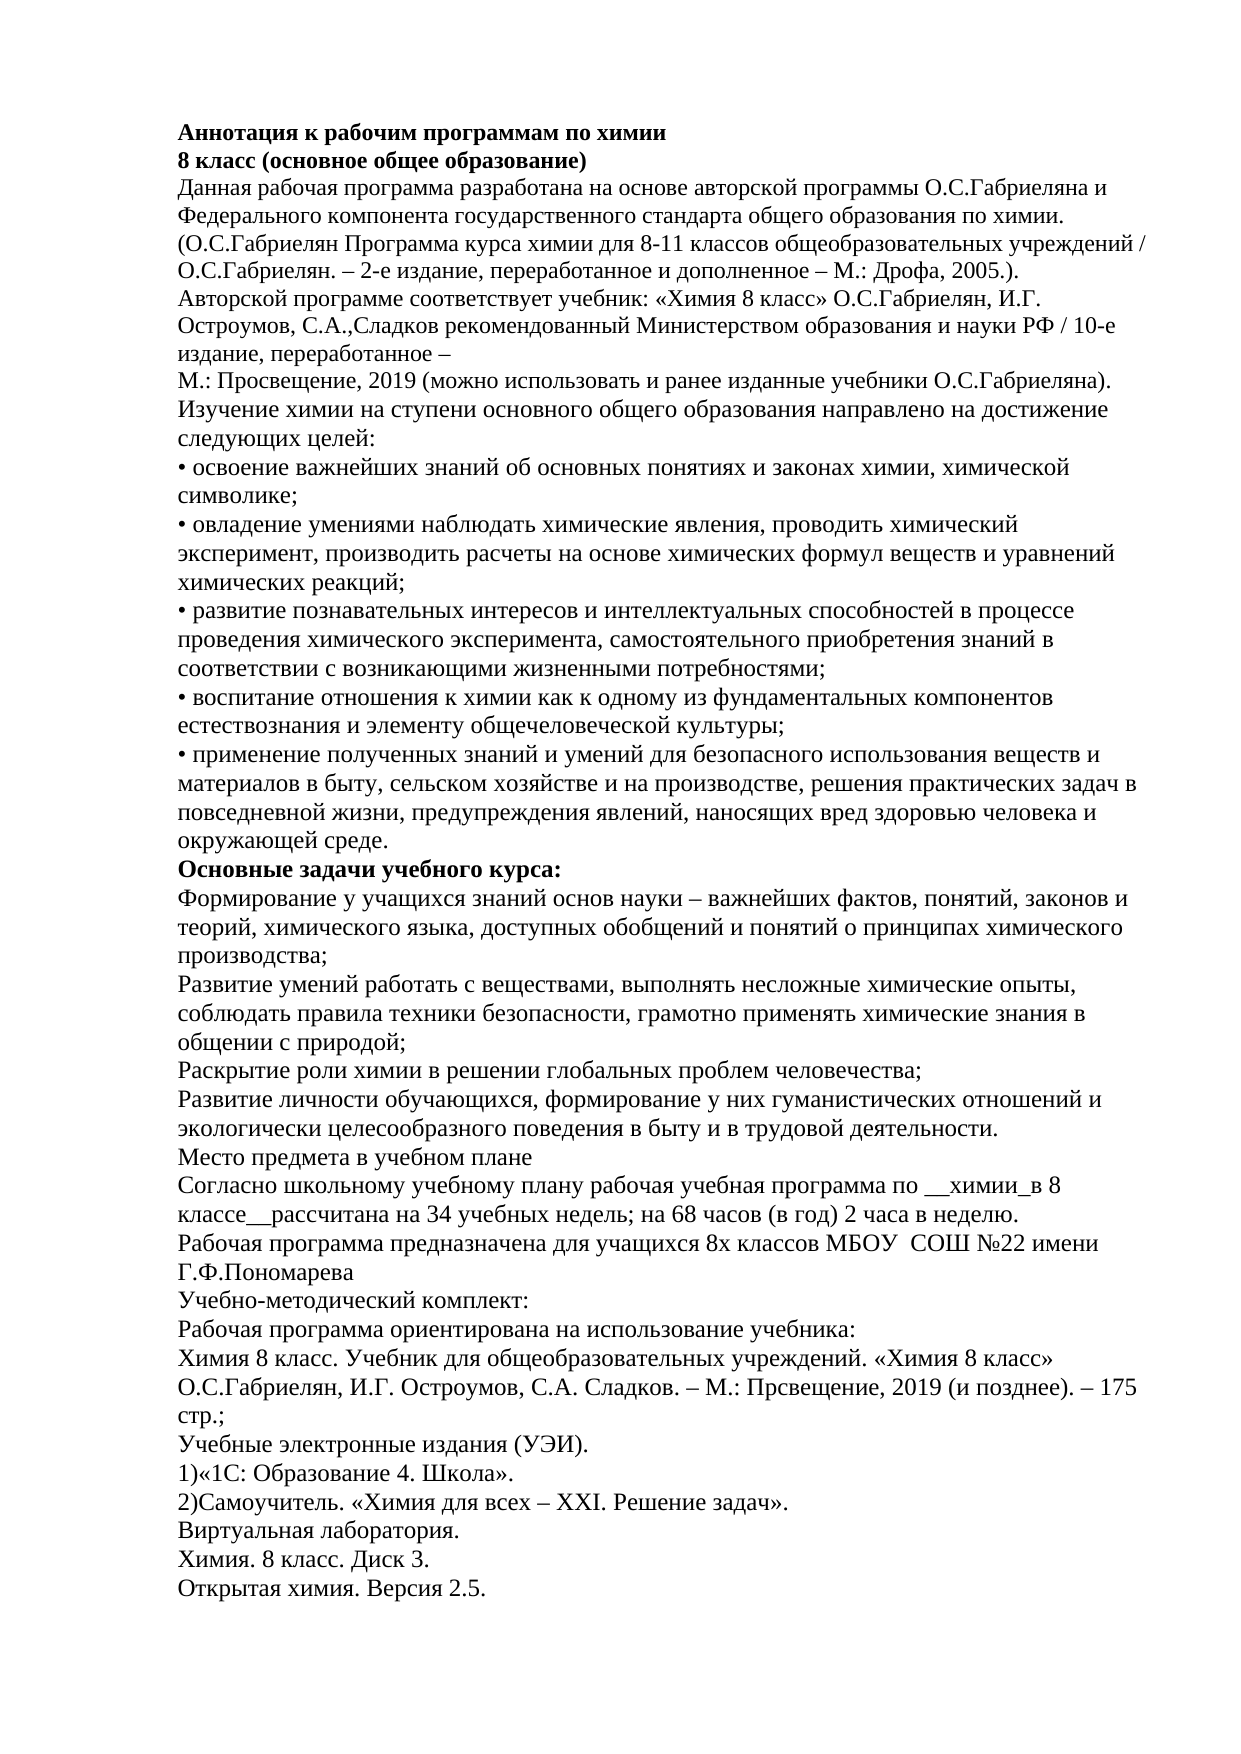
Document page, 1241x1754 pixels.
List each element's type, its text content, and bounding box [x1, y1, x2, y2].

text теорий, химического языка, доступных обобщений и понятий о принципах химического [177, 912, 1152, 940]
text Учебно-методический комплект: [177, 1285, 1152, 1314]
text производства; [177, 940, 1152, 969]
text Учебные электронные издания (УЭИ). [177, 1429, 1152, 1458]
text • овладение умениями наблюдать химические явления, проводить химический эксперимент, производить расчеты на основе химических формул веществ и уравнений химических реакций; [177, 509, 1152, 595]
text • освоение важнейших знаний об основных понятиях и законах химии, химической символике; [177, 452, 1152, 509]
text О.С.Габриелян. – 2-е издание, переработанное и дополненное – М.: Дрофа, 2005.). [177, 256, 1152, 284]
text Данная рабочая программа разработана на основе авторской программы О.С.Габриеляна и [177, 173, 1152, 201]
text Изучение химии на ступени основного общего образования направлено на достижение [177, 394, 1152, 423]
text соблюдать правила техники безопасности, грамотно применять химические знания в общении с природой; [177, 998, 1152, 1055]
text 2)Самоучитель. «Химия для всех – XXI. Решение задач». [177, 1487, 1152, 1515]
text Рабочая программа ориентирована на использование учебника: [177, 1314, 1152, 1343]
text Основные задачи учебного курса: [177, 854, 1152, 883]
text Формирование у учащихся знаний основ науки – важнейших фактов, понятий, законов и [177, 883, 1152, 912]
text Развитие умений работать с веществами, выполнять несложные химические опыты, [177, 969, 1152, 998]
text Федерального компонента государственного стандарта общего образования по химии. [177, 201, 1152, 228]
text экологически целесообразного поведения в быту и в трудовой деятельности. [177, 1113, 1152, 1142]
text Рабочая программа предназначена для учащихся 8х классов МБОУ СОШ №22 имени Г.Ф.Пономарева [177, 1228, 1152, 1285]
text Развитие личности обучающихся, формирование у них гуманистических отношений и [177, 1084, 1152, 1113]
text Раскрытие роли химии в решении глобальных проблем человечества; [177, 1055, 1152, 1084]
text следующих целей: [177, 423, 1152, 452]
text • воспитание отношения к химии как к одному из фундаментальных компонентов естествознания и элементу общечеловеческой культуры; [177, 682, 1152, 739]
text Химия. 8 класс. Диск 3. [177, 1544, 1152, 1573]
text Химия 8 класс. Учебник для общеобразовательных учреждений. «Химия 8 класс» О.С.Габриелян, И.Г. Остроумов, С.А. Сладков. – М.: Прсвещение, 2019 (и позднее). – 175 стр.; [177, 1343, 1152, 1429]
text 1)«1С: Образование 4. Школа». [177, 1458, 1152, 1487]
text 8 класс (основное общее образование) [177, 146, 1152, 173]
text Виртуальная лаборатория. [177, 1515, 1152, 1544]
text Согласно школьному учебному плану рабочая учебная программа по __химии_в 8 классе__рассчитана на 34 учебных недель; на 68 часов (в год) 2 часа в неделю. [177, 1170, 1152, 1228]
text • развитие познавательных интересов и интеллектуальных способностей в процессе проведения химического эксперимента, самостоятельного приобретения знаний в соответствии с возникающими жизненными потребностями; [177, 595, 1152, 682]
text Место предмета в учебном плане [177, 1142, 1152, 1170]
text Авторской программе соответствует учебник: «Химия 8 класс» О.С.Габриелян, И.Г. Остроумов, С.А.,Сладков рекомендованный Министерством образования и науки РФ / 10-е издание, переработанное – [177, 284, 1152, 367]
text • применение полученных знаний и умений для безопасного использования веществ и материалов в быту, сельском хозяйстве и на производстве, решения практических задач в повседневной жизни, предупреждения явлений, наносящих вред здоровью человека и окружающей среде. [177, 739, 1152, 854]
text (О.С.Габриелян Программа курса химии для 8-11 классов общеобразовательных учреждений / [177, 228, 1152, 256]
text Аннотация к рабочим программам по химии [177, 118, 1152, 146]
text М.: Просвещение, 2019 (можно использовать и ранее изданные учебники О.С.Габриеляна). [177, 367, 1152, 394]
text Открытая химия. Версия 2.5. [177, 1573, 1152, 1602]
